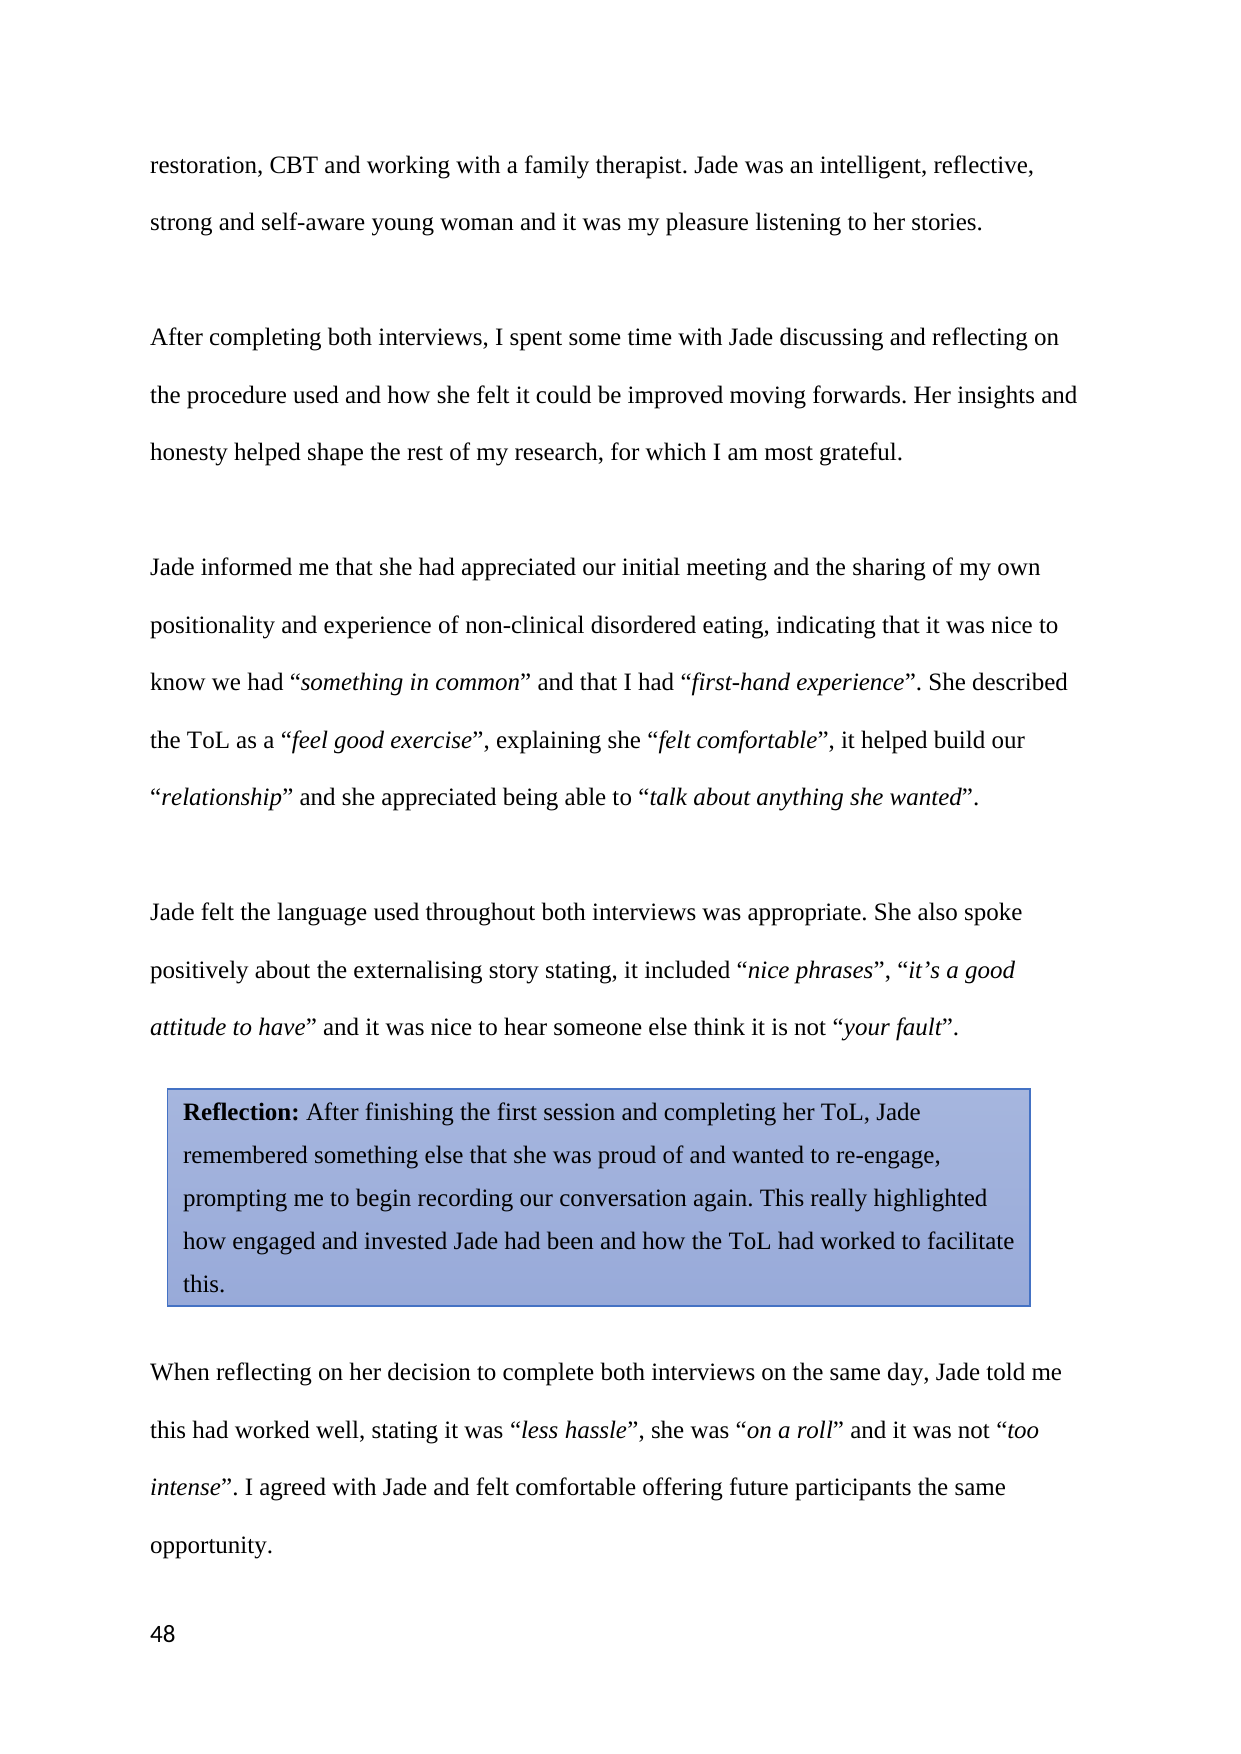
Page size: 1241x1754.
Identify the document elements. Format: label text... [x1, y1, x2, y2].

text Jade informed me that she had appreciated our initial meeting and the sharing of my own positionality and experience of non-clinical disordered eating, indicating that it was nice to know we had “something in common” and that I had “first-hand experience”. She described the ToL as a “feel good exercise”, explaining she “felt comfortable”, it helped build our “relationship” and she appreciated being able to “talk about anything she wanted”. [150, 552, 1090, 811]
text Jade felt the language used throughout both interviews was appropriate. She also spoke positively about the externalising story stating, it included “nice phrases”, “it’s a good attitude to have” and it was nice to hear someone else think it is not “your fault”. [150, 897, 1090, 1041]
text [150, 150, 1090, 236]
text When reflecting on her decision to complete both interviews on the same day, Jade told me this had worked well, stating it was “less hassle”, she was “on a roll” and it was not “too intense”. I agreed with Jade and felt comfortable offering future participants the same opportunity. [150, 1357, 1090, 1559]
text After completing both interviews, I spent some time with Jade discussing and reflecting on the procedure used and how she felt it could be improved moving forwards. Her insights and honesty helped shape the rest of my research, for which I am most grateful. [150, 322, 1090, 466]
